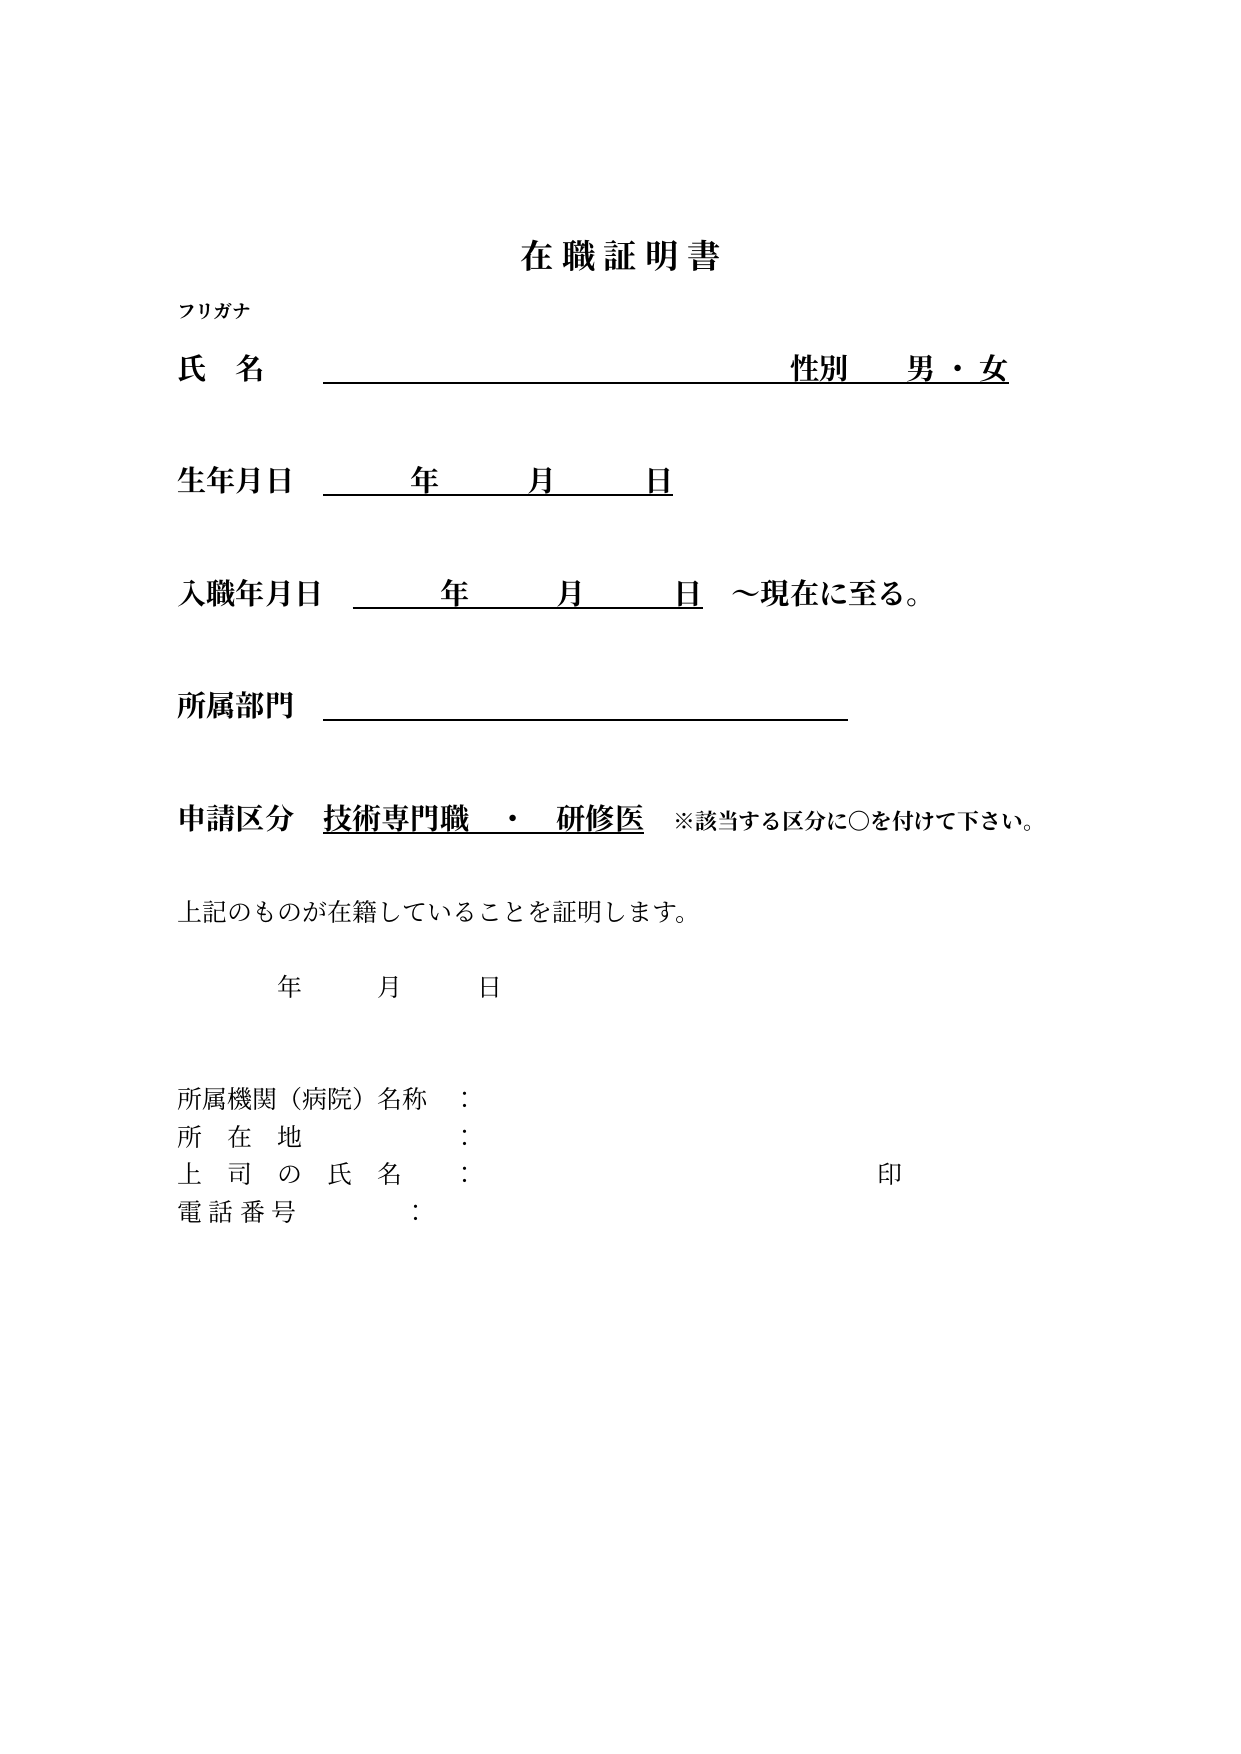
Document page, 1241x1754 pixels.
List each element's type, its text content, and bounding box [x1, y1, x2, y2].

text 入職年月日 年 月 日 ～現在に至る。 [177, 554, 1063, 629]
text 電 話 番 号 ： [177, 1192, 1063, 1229]
text 所属機関（病院）名称 ： [177, 1079, 1063, 1117]
text 申請区分 技術専門職 ・ 研修医 ※該当する区分に〇を付けて下さい。 [177, 779, 1063, 854]
text 上記のものが在籍していることを証明します。 [177, 892, 1063, 929]
text 年 月 日 [177, 967, 1063, 1004]
text 上 司 の 氏 名 ： 印 [177, 1154, 1063, 1192]
text 氏 名 性別 男 ・ 女 [177, 329, 1063, 404]
text 所属部門 [177, 667, 1063, 742]
text フリガナ [177, 292, 1063, 329]
text 在 職 証 明 書 [177, 217, 1063, 292]
text 所 在 地 ： [177, 1117, 1063, 1154]
text 生年月日 年 月 日 [177, 442, 1063, 517]
